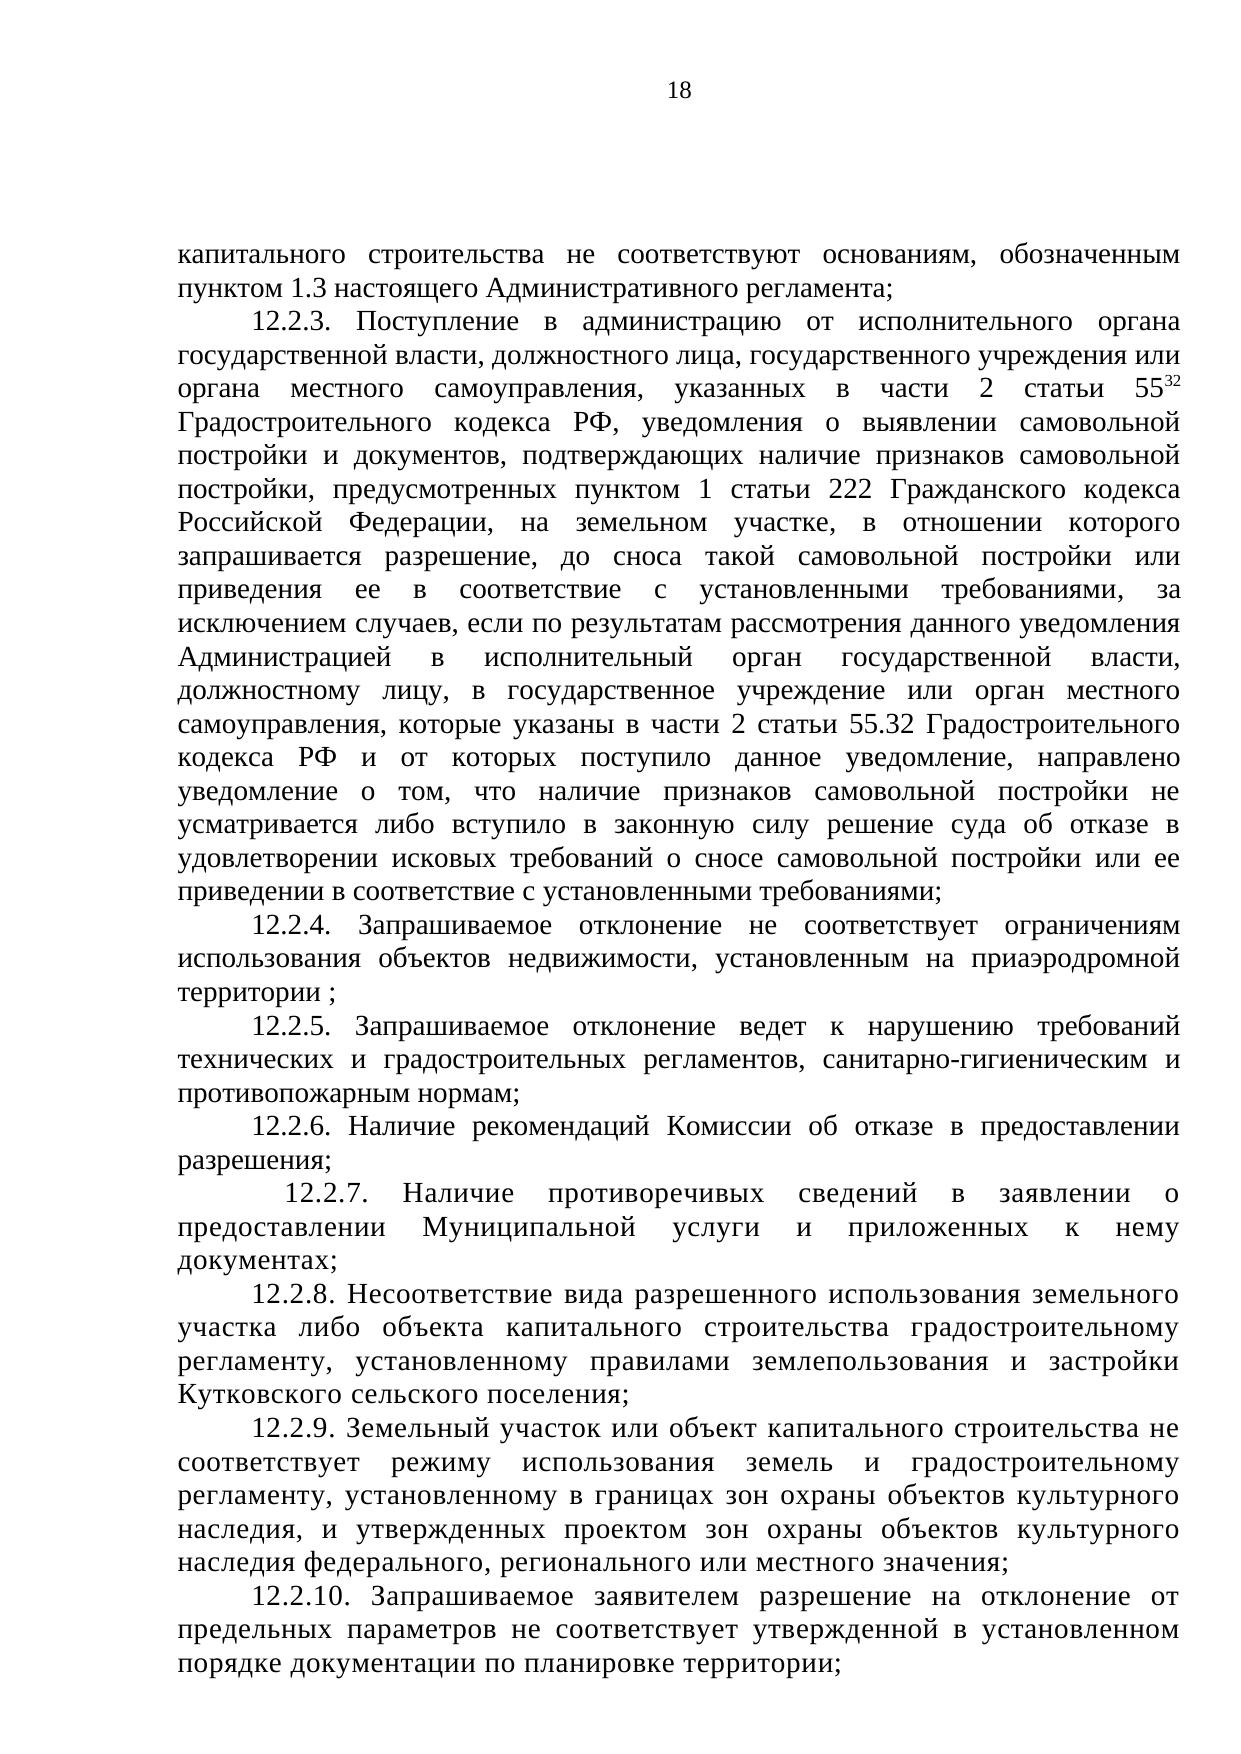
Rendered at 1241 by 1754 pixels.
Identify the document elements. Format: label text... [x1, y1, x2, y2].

text 12.2.7. Наличие противоречивых сведений в заявлении о предоставлении Муниципальной услуги и приложенных к нему документах; [177, 1175, 1181, 1276]
text 12.2.8. Несоответствие вида разрешенного использования земельного участка либо объекта капитального строительства градостроительному регламенту, установленному правилами землепользования и застройки Кутковского сельского поселения; [177, 1276, 1181, 1410]
text 12.2.6. Наличие рекомендаций Комиссии об отказе в предоставлении разрешения; [177, 1108, 1181, 1175]
text 12.2.10. Запрашиваемое заявителем разрешение на отклонение от предельных параметров не соответствует утвержденной в установленном порядке документации по планировке территории; [177, 1578, 1181, 1678]
text 12.2.5. Запрашиваемое отклонение ведет к нарушению требований технических и градостроительных регламентов, санитарно-гигиеническим и противопожарным нормам; [177, 1008, 1181, 1108]
text 12.2.4. Запрашиваемое отклонение не соответствует ограничениям использования объектов недвижимости, установленным на приаэродромной территории ; [177, 907, 1181, 1008]
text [177, 236, 1181, 303]
text 12.2.3. Поступление в администрацию от исполнительного органа государственной власти, должностного лица, государственного учреждения или органа местного самоуправления, указанных в части 2 статьи 5532 Градостроительного кодекса РФ, уведомления о выявлении самовольной постройки и документов, подтверждающих наличие признаков самовольной постройки, предусмотренных пунктом 1 статьи 222 Гражданского кодекса Российской Федерации, на земельном участке, в отношении которого запрашивается разрешение, до сноса такой самовольной постройки или приведения ее в соответствие с установленными требованиями, за исключением случаев, если по результатам рассмотрения данного уведомления Администрацией в исполнительный орган государственной власти, должностному лицу, в государственное учреждение или орган местного самоуправления, которые указаны в части 2 статьи 55.32 Градостроительного кодекса РФ и от которых поступило данное уведомление, направлено уведомление о том, что наличие признаков самовольной постройки не усматривается либо вступило в законную силу решение суда об отказе в удовлетворении исковых требований о сносе самовольной постройки или ее приведении в соответствие с установленными требованиями; [177, 303, 1181, 907]
text 12.2.9. Земельный участок или объект капитального строительства не соответствует режиму использования земель и градостроительному регламенту, установленному в границах зон охраны объектов культурного наследия, и утвержденных проектом зон охраны объектов культурного наследия федерального, регионального или местного значения; [177, 1410, 1181, 1578]
